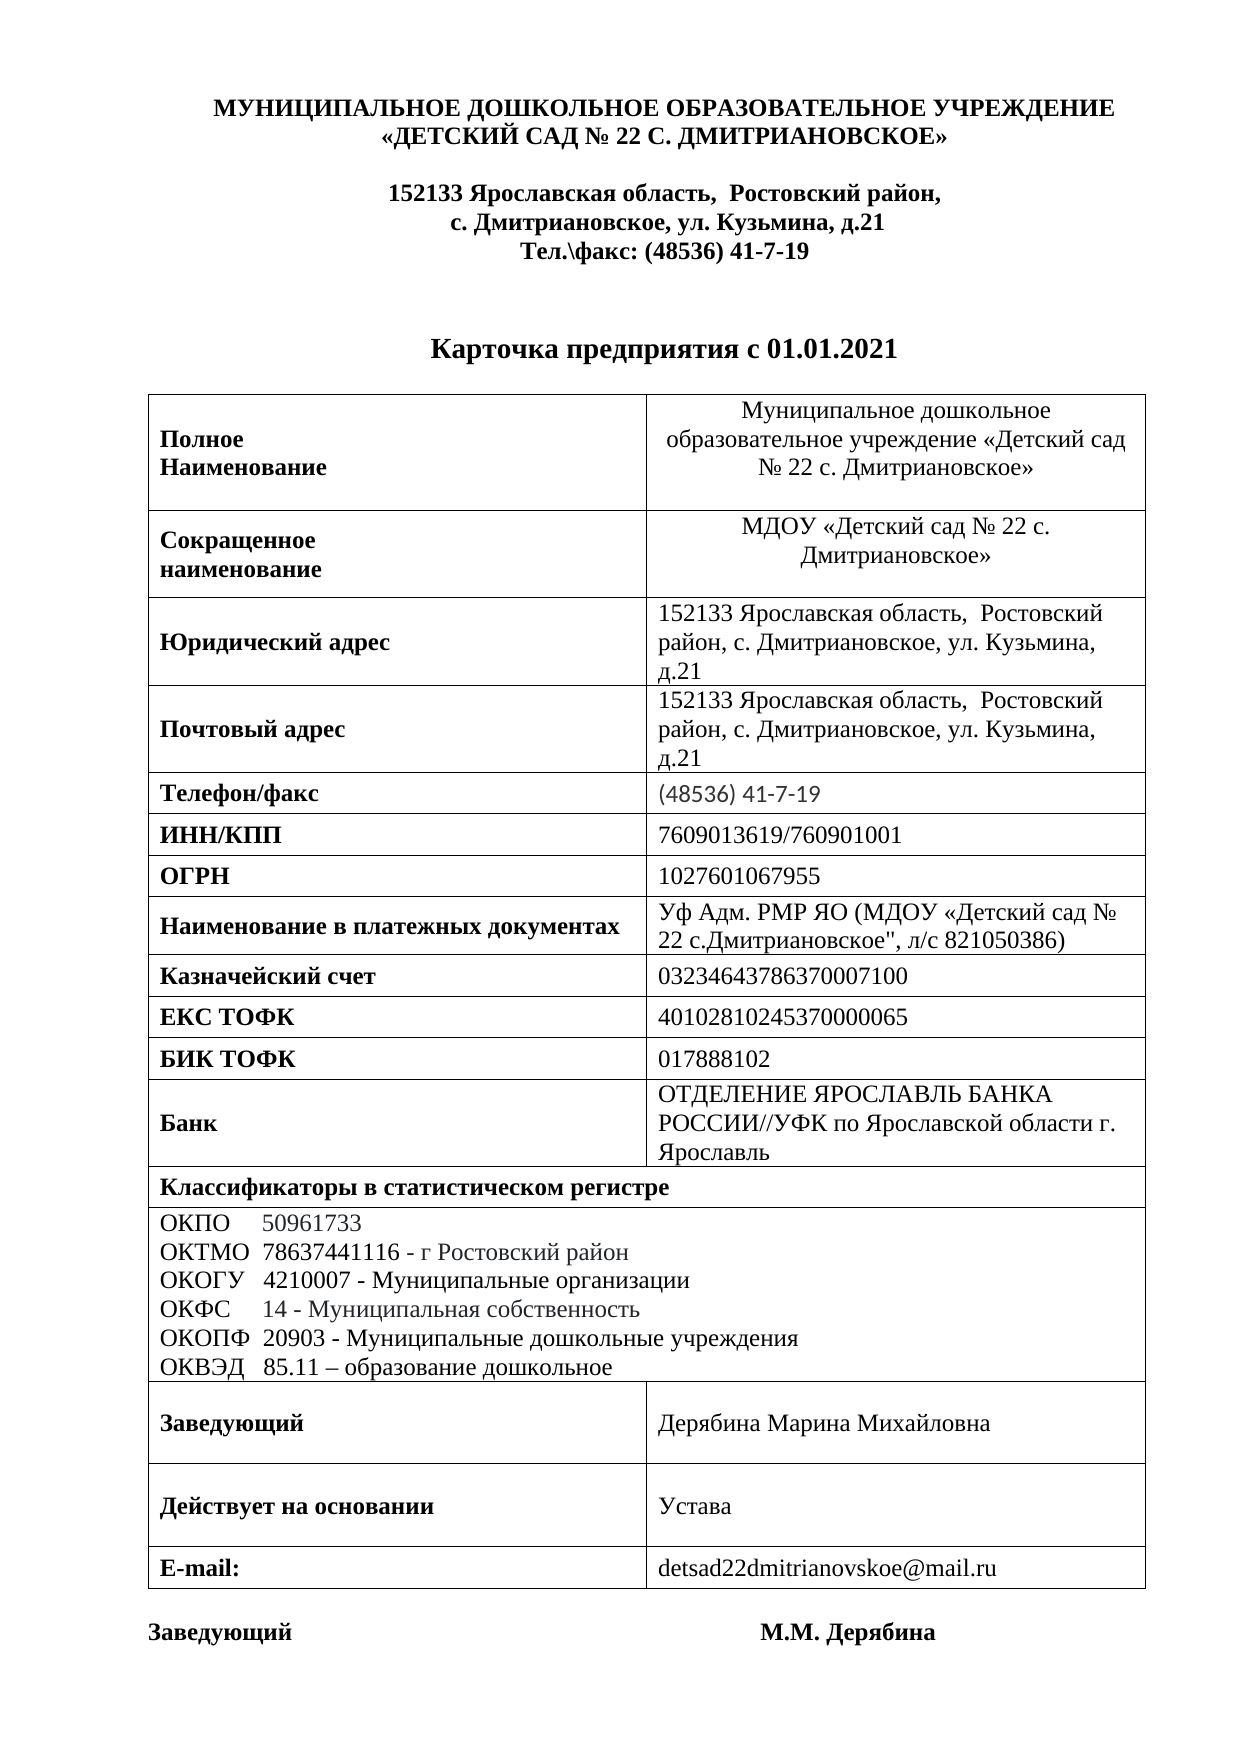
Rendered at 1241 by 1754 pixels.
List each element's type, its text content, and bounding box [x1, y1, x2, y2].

table_cell Устава [647, 1464, 1145, 1546]
table_cell 7609013619/760901001 [647, 814, 1145, 854]
table_cell ИНН/КПП [149, 814, 646, 854]
table_cell Сокращенное наименование [149, 511, 646, 597]
table_cell Дерябина Марина Михайловна [647, 1382, 1145, 1463]
table_cell МДОУ «Детский сад № 22 с. Дмитриановское» [647, 511, 1145, 597]
table_cell 017888102 [647, 1038, 1145, 1078]
table_cell 152133 Ярославская область, Ростовский район, с. Дмитриановское, ул. Кузьмина, д.21 [647, 598, 1145, 684]
table_cell БИК ТОФК [149, 1038, 646, 1078]
text Заведующий М.М. Дерябина [148, 1617, 1181, 1646]
table_cell Уф Адм. РМР ЯО (МДОУ «Детский сад № 22 с.Дмитриановское", л/с 821050386) [647, 897, 1145, 954]
table_cell 03234643786370007100 [647, 955, 1145, 996]
table_cell Классификаторы в статистическом регистре [149, 1167, 1145, 1207]
table_cell 1027601067955 [647, 856, 1145, 896]
text Карточка предприятия с 01.01.2021 [148, 332, 1181, 365]
table_cell Телефон/факс [149, 773, 646, 813]
table_cell 152133 Ярославская область, Ростовский район, с. Дмитриановское, ул. Кузьмина, д.21 [647, 686, 1145, 772]
table_cell Заведующий [149, 1382, 646, 1463]
table_cell Почтовый адрес [149, 686, 646, 772]
text с. Дмитриановское, ул. Кузьмина, д.21 [148, 207, 1181, 236]
table_cell Казначейский счет [149, 955, 646, 996]
table_cell (48536) 41-7-19 [647, 773, 1145, 813]
table_cell ОГРН [149, 856, 646, 896]
table_cell E-mail: [149, 1547, 646, 1587]
table_cell Действует на основании [149, 1464, 646, 1546]
text 152133 Ярославская область, Ростовский район, [148, 178, 1181, 207]
table_cell 40102810245370000065 [647, 997, 1145, 1037]
table_cell ОКПО 50961733 ОКТМО 78637441116 - г Ростовский район ОКОГУ 4210007 - Муниципальные организации ОКФС 14 - Муниципальная собственность ОКОПФ 20903 - Муниципальные дошкольные учреждения ОКВЭД 85.11 – образование дошкольное [149, 1208, 1145, 1381]
table_cell detsad22dmitrianovskoe@mail.ru [647, 1547, 1145, 1587]
table_cell Юридический адрес [149, 598, 646, 684]
table_header Муниципальное дошкольное образовательное учреждение «Детский сад № 22 с. Дмитриановское» [647, 395, 1145, 510]
table_cell ОТДЕЛЕНИЕ ЯРОСЛАВЛЬ БАНКА РОССИИ//УФК по Ярославской области г. Ярославль [647, 1080, 1145, 1166]
table_header Полное Наименование [149, 395, 646, 510]
text Тел.\факс: (48536) 41-7-19 [148, 236, 1181, 264]
text МУНИЦИПАЛЬНОЕ ДОШКОЛЬНОЕ ОБРАЗОВАТЕЛЬНОЕ УЧРЕЖДЕНИЕ «ДЕТСКИЙ САД № 22 С. ДМИТРИАНОВСКОЕ» [148, 93, 1181, 150]
table_cell ЕКС ТОФК [149, 997, 646, 1037]
table_cell Банк [149, 1080, 646, 1166]
table_cell Наименование в платежных документах [149, 897, 646, 954]
